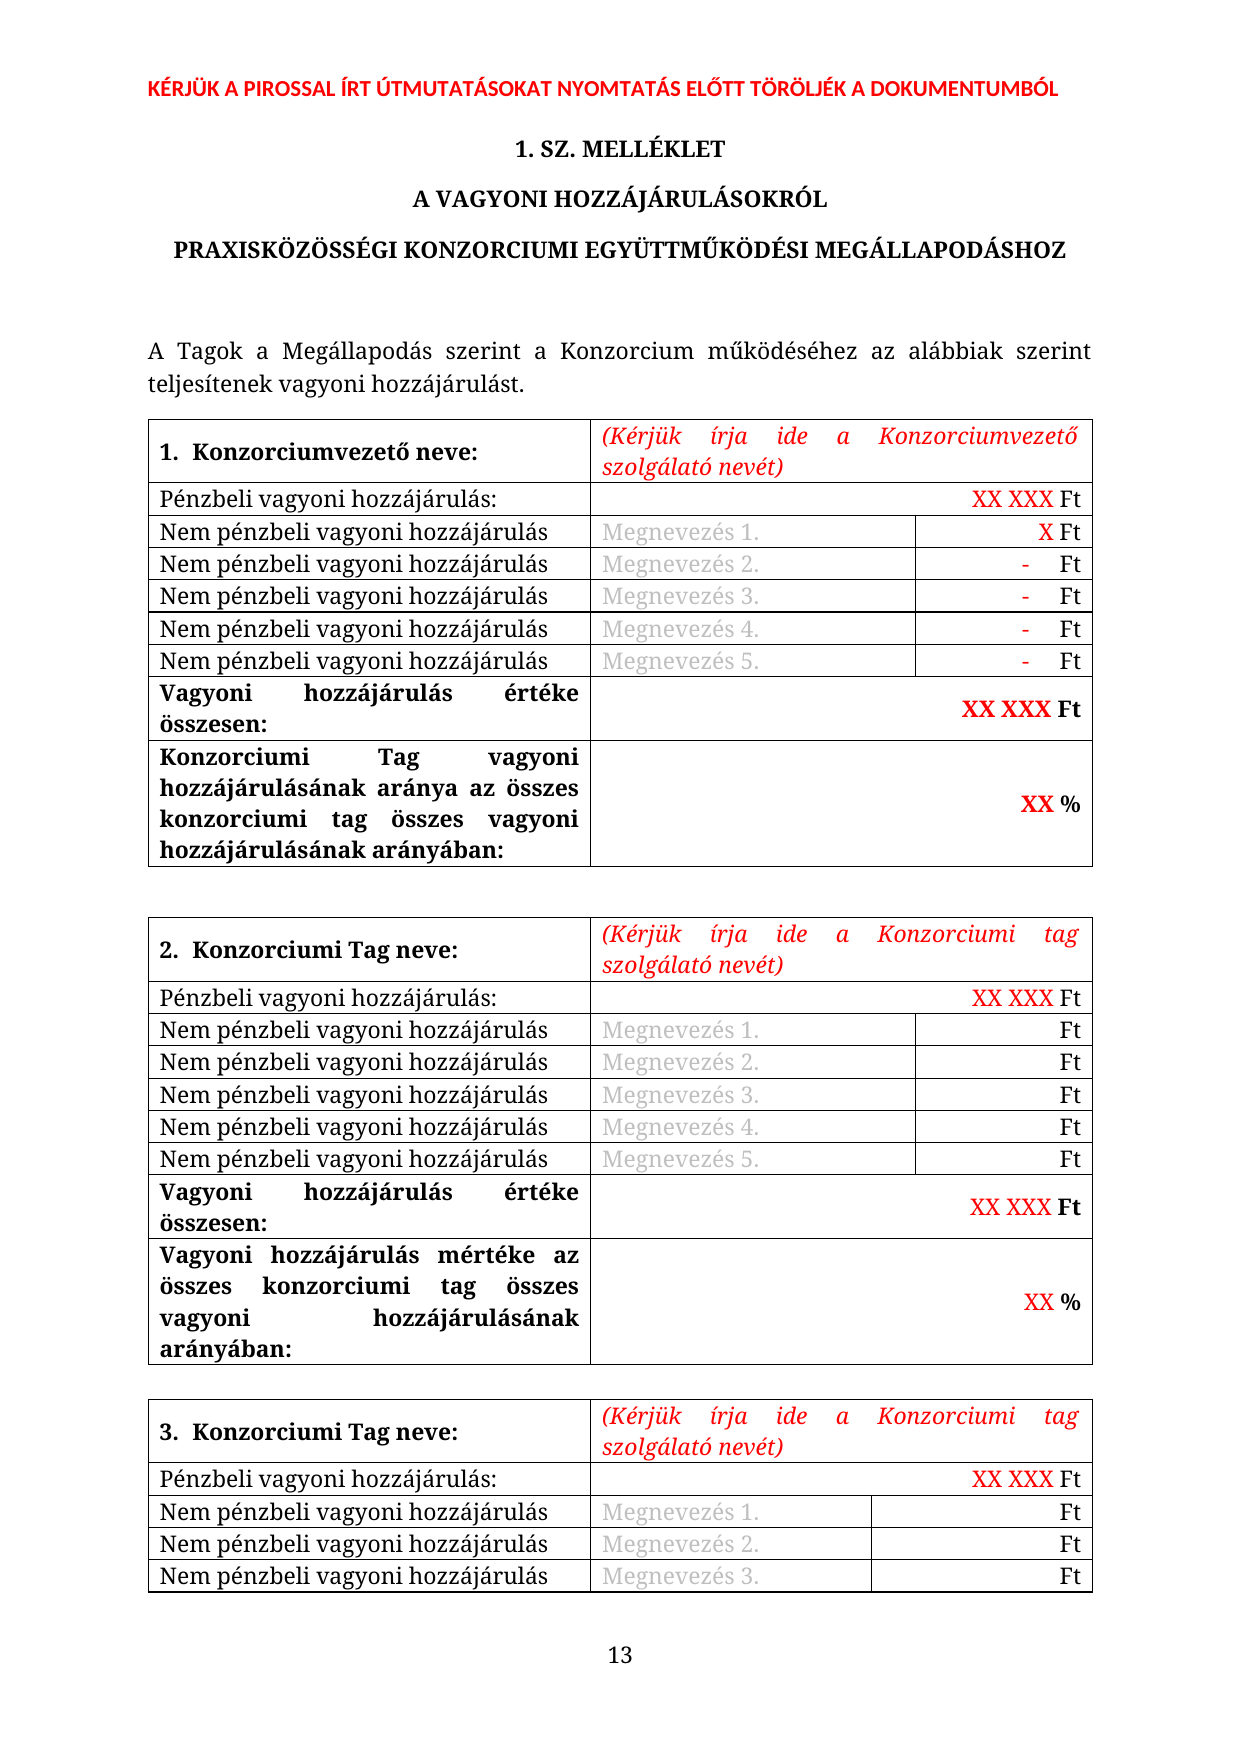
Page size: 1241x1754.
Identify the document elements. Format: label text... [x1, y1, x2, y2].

table_cell XX XXX Ft [591, 1463, 1092, 1494]
table_cell Nem pénzbeli vagyoni hozzájárulás [149, 1014, 590, 1045]
table_cell Pénzbeli vagyoni hozzájárulás: [149, 1463, 590, 1494]
table_cell XX XXX Ft [591, 1175, 1092, 1238]
table_cell Pénzbeli vagyoni hozzájárulás: [149, 483, 590, 514]
text 1. sz. Melléklet [148, 133, 1093, 164]
table_cell Nem pénzbeli vagyoni hozzájárulás [149, 1143, 590, 1174]
table_cell Konzorciumi Tag vagyoni hozzájárulásának aránya az összes konzorciumi tag összes vagyoni hozzájárulásának arányában: [149, 741, 590, 866]
table_cell Megnevezés 2. [591, 1046, 915, 1077]
table_cell Megnevezés 4. [591, 1111, 915, 1142]
table_cell Nem pénzbeli vagyoni hozzájárulás [149, 1046, 590, 1077]
table_cell Megnevezés 2. [591, 548, 915, 579]
table_header (Kérjük írja ide a Konzorciumvezető szolgálató nevét) [591, 420, 1092, 482]
table_header Konzorciumi Tag neve: [149, 1400, 590, 1462]
table_cell Nem pénzbeli vagyoni hozzájárulás [149, 613, 590, 644]
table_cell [149, 1560, 590, 1591]
table_cell XX XXX Ft [591, 677, 1092, 739]
table_cell Megnevezés 1. [591, 1014, 915, 1045]
table_cell XX % [591, 1239, 1092, 1364]
list A VAGYONI HOZZÁJÁRULÁSOKRÓL [148, 183, 1093, 214]
table_cell Ft [916, 1079, 1092, 1110]
table_cell XX % [591, 741, 1092, 866]
table_cell XX XXX Ft [591, 483, 1092, 514]
table_cell Megnevezés 2. [591, 1528, 871, 1559]
table_cell Nem pénzbeli vagyoni hozzájárulás [149, 645, 590, 676]
table_cell Nem pénzbeli vagyoni hozzájárulás [149, 516, 590, 547]
table_cell Vagyoni hozzájárulás mértéke az összes konzorciumi tag összes vagyoni hozzájárulásának arányában: [149, 1239, 590, 1364]
text A Tagok a Megállapodás szerint a Konzorcium működéséhez az alábbiak szerint teljesítenek vagyoni hozzájárulást. [148, 334, 1093, 399]
table_cell Ft [872, 1560, 1092, 1591]
table_cell Nem pénzbeli vagyoni hozzájárulás [149, 1528, 590, 1559]
table_header Konzorciumi Tag neve: [149, 918, 590, 981]
table_cell Ft [916, 1014, 1092, 1045]
table_cell Nem pénzbeli vagyoni hozzájárulás [149, 580, 590, 611]
table_header (Kérjük írja ide a Konzorciumi tag szolgálató nevét) [591, 918, 1092, 981]
table_cell Ft [916, 1046, 1092, 1077]
table_cell Megnevezés 3. [591, 1079, 915, 1110]
table_cell Nem pénzbeli vagyoni hozzájárulás [149, 1111, 590, 1142]
table_cell Nem pénzbeli vagyoni hozzájárulás [149, 1496, 590, 1527]
table_cell Nem pénzbeli vagyoni hozzájárulás [149, 1079, 590, 1110]
table_header Konzorciumvezető neve: [149, 420, 590, 482]
table_cell Pénzbeli vagyoni hozzájárulás: [149, 982, 590, 1013]
table_cell Ft [916, 1143, 1092, 1174]
table_cell Nem pénzbeli vagyoni hozzájárulás [149, 548, 590, 579]
table_cell Megnevezés 4. [591, 613, 915, 644]
table_cell XX XXX Ft [591, 982, 1092, 1013]
table_header (Kérjük írja ide a Konzorciumi tag szolgálató nevét) [591, 1400, 1092, 1462]
table_cell Megnevezés 5. [591, 1143, 915, 1174]
table_cell Megnevezés 3. [591, 1560, 871, 1591]
table_cell Megnevezés 1. [591, 1496, 871, 1527]
table_cell Vagyoni hozzájárulás értéke összesen: [149, 677, 590, 739]
table_cell Ft [916, 1111, 1092, 1142]
table_cell Ft [872, 1496, 1092, 1527]
table_cell X Ft [916, 516, 1092, 547]
table_cell Ft [872, 1528, 1092, 1559]
table_cell Megnevezés 5. [591, 645, 915, 676]
table_cell Ft [916, 613, 1092, 644]
table_cell Ft [916, 580, 1092, 611]
text PRAXISKÖZÖSSÉGI KONZORCIUMI EGYÜTTMŰKÖDÉSI MEGÁLLAPODÁSHOZ [148, 234, 1093, 265]
table_cell Ft [916, 645, 1092, 676]
table_cell Ft [916, 548, 1092, 579]
table_cell Vagyoni hozzájárulás értéke összesen: [149, 1175, 590, 1238]
table_cell Megnevezés 3. [591, 580, 915, 611]
table_cell Megnevezés 1. [591, 516, 915, 547]
